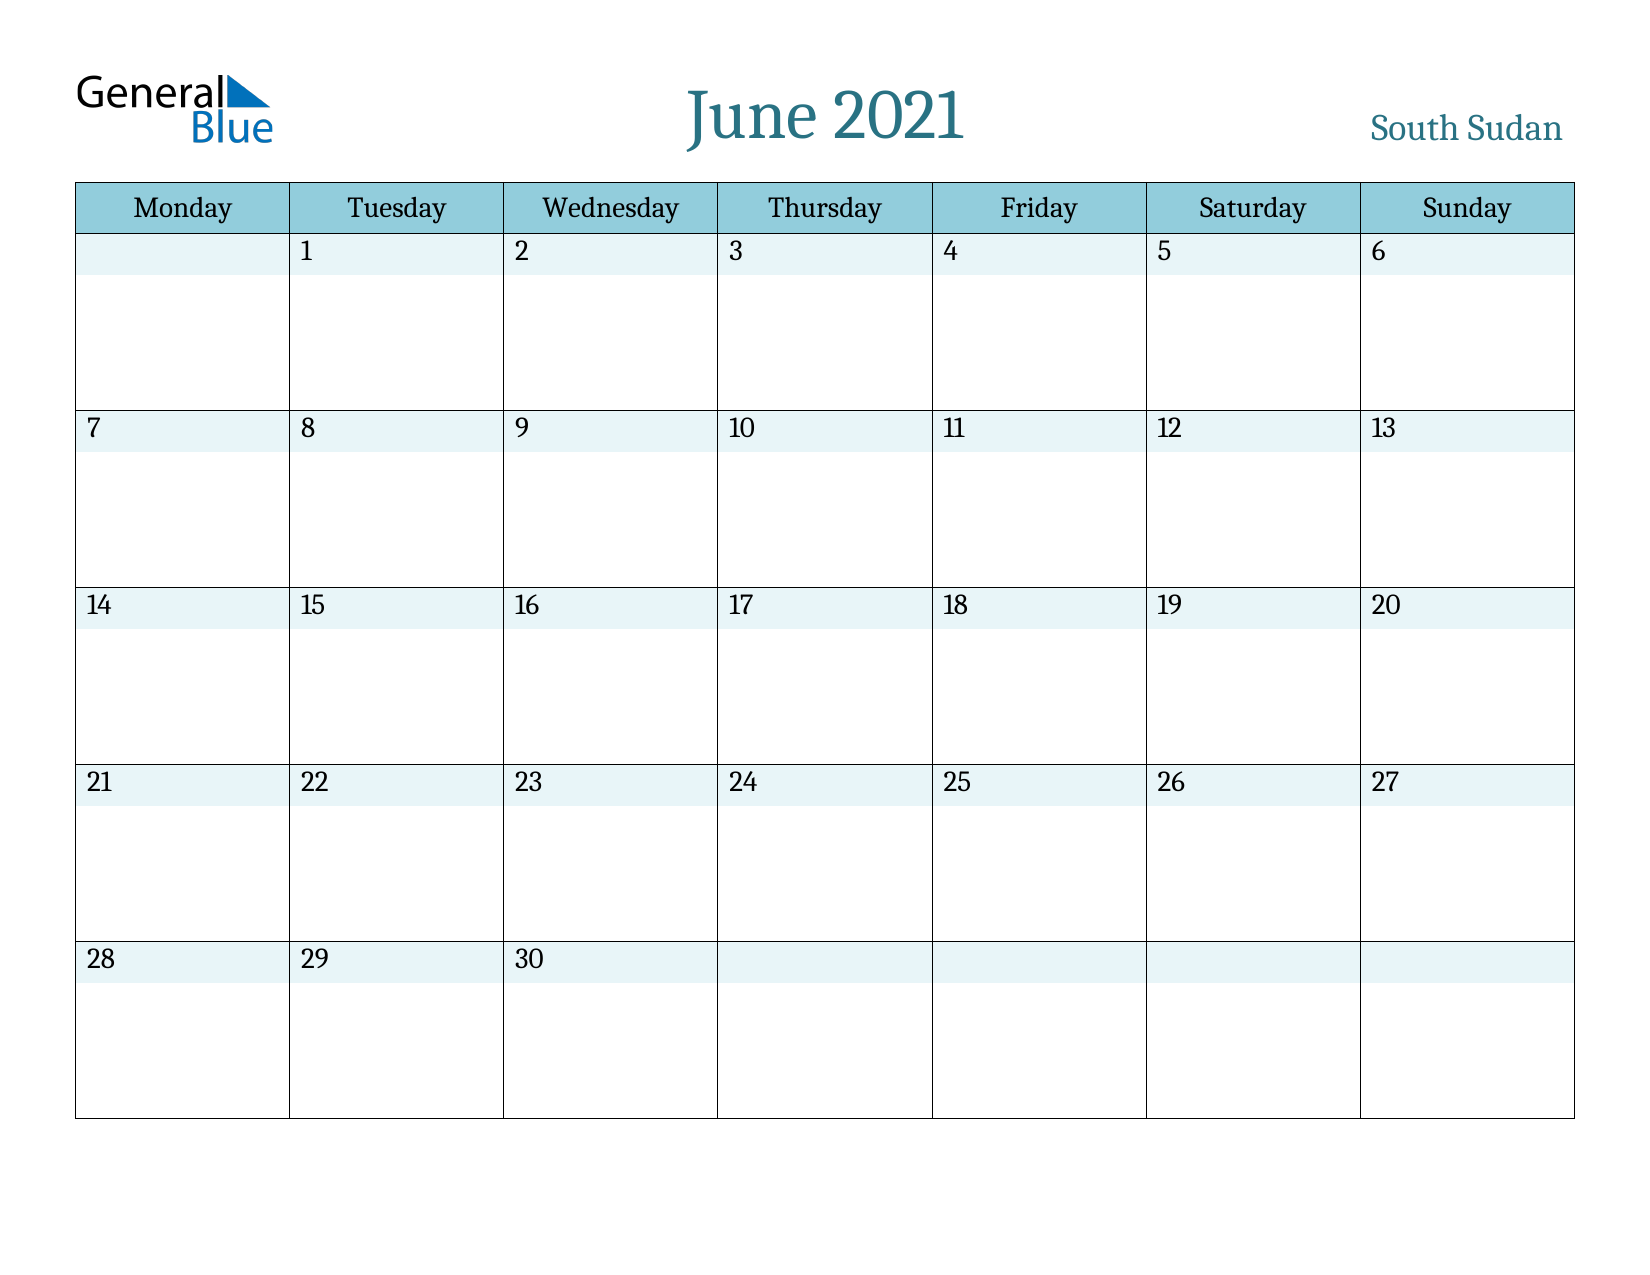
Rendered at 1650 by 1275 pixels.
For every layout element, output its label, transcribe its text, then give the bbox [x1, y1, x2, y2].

table_cell [1361, 983, 1574, 1118]
table_cell Tuesday [290, 183, 503, 233]
table_cell [290, 629, 503, 764]
table_cell [76, 452, 289, 587]
table_cell [718, 806, 932, 941]
table_cell 26 [1147, 765, 1360, 806]
table_cell [1147, 806, 1360, 941]
table_cell [290, 452, 503, 587]
table_cell [1361, 275, 1574, 410]
table_cell [933, 983, 1146, 1118]
table_cell [718, 983, 932, 1118]
table_cell 3 [718, 234, 932, 275]
table_header South Sudan [1146, 75, 1574, 182]
table_cell 29 [290, 942, 503, 983]
table_cell Saturday [1147, 183, 1360, 233]
table_cell [718, 629, 932, 764]
table_cell [1361, 942, 1574, 983]
table_cell [718, 275, 932, 410]
table_cell 19 [1147, 588, 1360, 629]
table_cell [718, 452, 932, 587]
table_cell 24 [718, 765, 932, 806]
table_cell [1361, 452, 1574, 587]
table_cell 30 [504, 942, 717, 983]
table_cell 1 [290, 234, 503, 275]
table_cell [1361, 629, 1574, 764]
table_cell 6 [1361, 234, 1574, 275]
table_cell [290, 275, 503, 410]
table_cell [290, 806, 503, 941]
table_cell [1147, 275, 1360, 410]
table_cell 15 [290, 588, 503, 629]
table_cell [1147, 452, 1360, 587]
table_cell [76, 629, 289, 764]
table_cell 4 [933, 234, 1146, 275]
table_header June 2021 [504, 75, 1146, 182]
table_cell [504, 806, 717, 941]
table_cell 11 [933, 411, 1146, 452]
table_cell 28 [76, 942, 289, 983]
table_cell [933, 806, 1146, 941]
table_cell 8 [290, 411, 503, 452]
table_cell [76, 983, 289, 1118]
table_cell 23 [504, 765, 717, 806]
table_cell 16 [504, 588, 717, 629]
table_cell 22 [290, 765, 503, 806]
table_cell Wednesday [504, 183, 717, 233]
table_cell 2 [504, 234, 717, 275]
table_cell 12 [1147, 411, 1360, 452]
table_cell [933, 452, 1146, 587]
table_cell 17 [718, 588, 932, 629]
table_cell [933, 629, 1146, 764]
table_cell 13 [1361, 411, 1574, 452]
table_cell 10 [718, 411, 932, 452]
table_cell 9 [504, 411, 717, 452]
table_cell [718, 942, 932, 983]
table_cell [1147, 983, 1360, 1118]
table_cell 25 [933, 765, 1146, 806]
table_cell 20 [1361, 588, 1574, 629]
table_cell 7 [76, 411, 289, 452]
table_cell [1147, 629, 1360, 764]
table_cell [1361, 806, 1574, 941]
table_cell [504, 629, 717, 764]
picture [77, 75, 273, 143]
table_cell [933, 942, 1146, 983]
table_cell [76, 806, 289, 941]
table_cell Monday [76, 183, 289, 233]
table_cell [1147, 942, 1360, 983]
table_cell 18 [933, 588, 1146, 629]
table_cell [76, 234, 289, 275]
table_cell [504, 452, 717, 587]
table_cell [933, 275, 1146, 410]
table_cell 14 [76, 588, 289, 629]
table_header [76, 75, 503, 182]
table_cell 5 [1147, 234, 1360, 275]
table_cell Thursday [718, 183, 932, 233]
table_cell [504, 275, 717, 410]
table_cell 27 [1361, 765, 1574, 806]
table_cell Friday [933, 183, 1146, 233]
table_cell [76, 275, 289, 410]
table_cell 21 [76, 765, 289, 806]
table_cell [290, 983, 503, 1118]
table_cell Sunday [1361, 183, 1574, 233]
table_cell [504, 983, 717, 1118]
